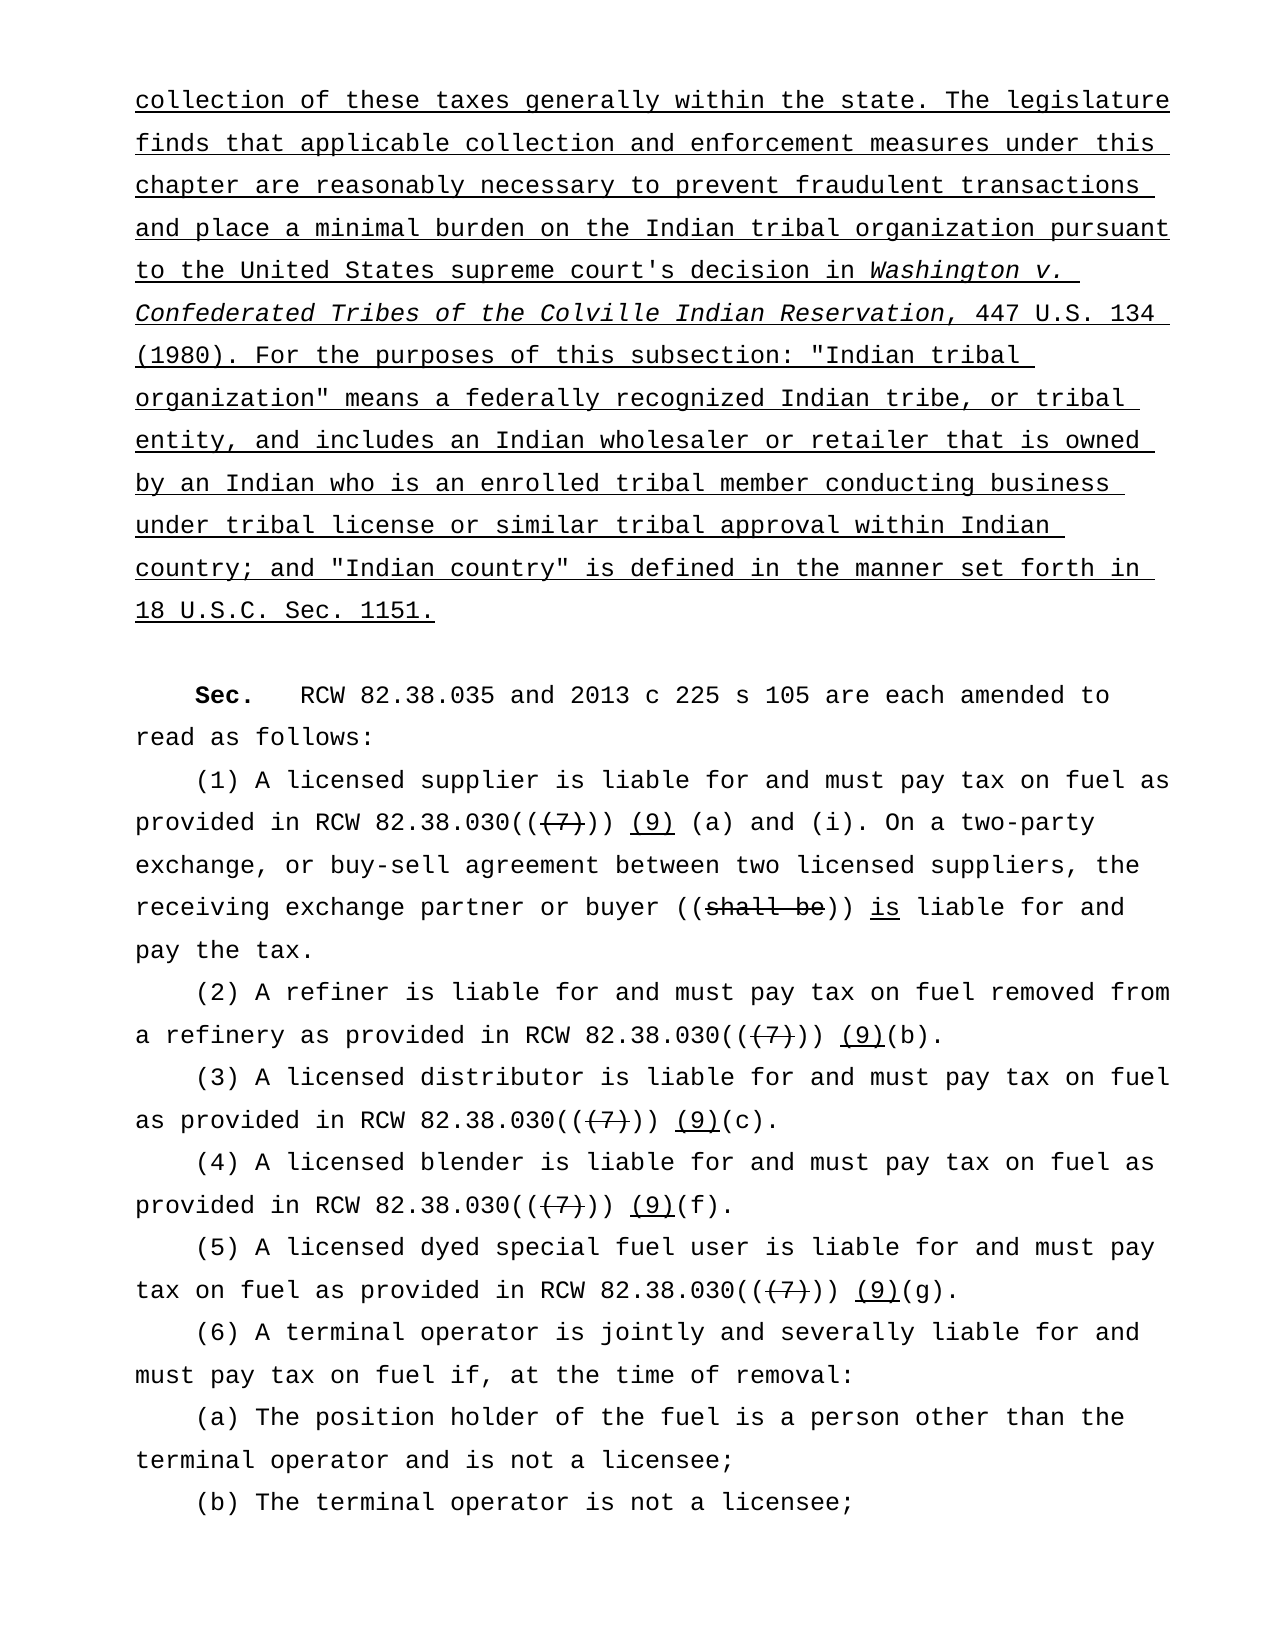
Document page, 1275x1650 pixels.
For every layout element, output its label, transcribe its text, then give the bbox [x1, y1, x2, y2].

text (5) A licensed dyed special fuel user is liable for and must pay tax on fuel as provided in RCW 82.38.030(((7))) (9)(g). [135, 1222, 1170, 1307]
text (b) The terminal operator is not a licensee; [135, 1477, 1170, 1519]
text (a) The position holder of the fuel is a person other than the terminal operator and is not a licensee; [135, 1392, 1170, 1477]
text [135, 75, 1170, 111]
text (1) A licensed supplier is liable for and must pay tax on fuel as provided in RCW 82.38.030(((7))) (9) (a) and (i). On a two-party exchange, or buy-sell agreement between two licensed suppliers, the receiving exchange partner or buyer ((shall be)) is liable for and pay the tax. [135, 754, 1170, 967]
text Sec. RCW 82.38.035 and 2013 c 225 s 105 are each amended to read as follows: [135, 669, 1170, 754]
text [135, 113, 1170, 154]
text (4) A licensed blender is liable for and must pay tax on fuel as provided in RCW 82.38.030(((7))) (9)(f). [135, 1137, 1170, 1222]
text (3) A licensed distributor is liable for and must pay tax on fuel as provided in RCW 82.38.030(((7))) (9)(c). [135, 1052, 1170, 1137]
text (6) A terminal operator is jointly and severally liable for and must pay tax on fuel if, at the time of removal: [135, 1307, 1170, 1392]
text (2) A refiner is liable for and must pay tax on fuel removed from a refinery as provided in RCW 82.38.030(((7))) (9)(b). [135, 967, 1170, 1052]
